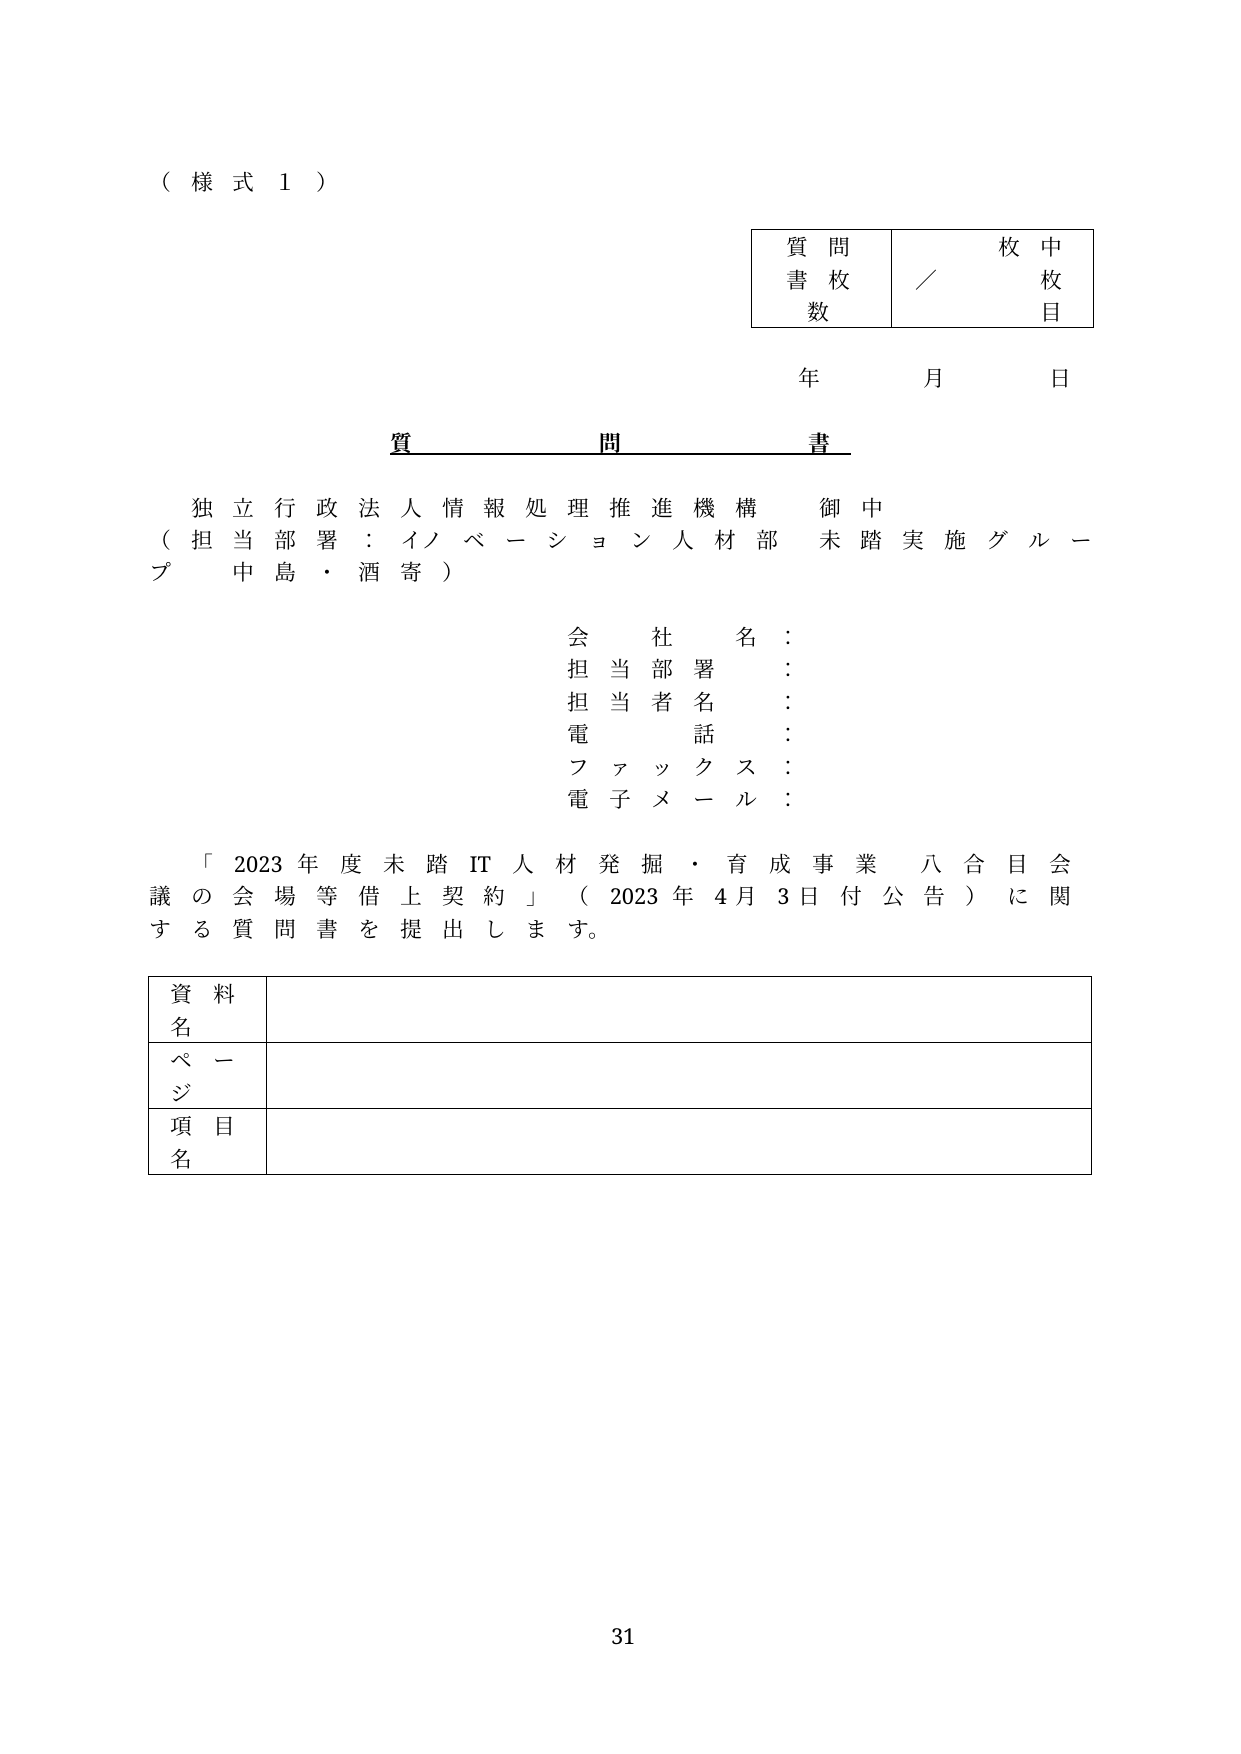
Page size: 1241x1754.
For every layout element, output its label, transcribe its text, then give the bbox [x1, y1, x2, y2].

table_cell [267, 1109, 1091, 1174]
text 担当者名 ： [149, 685, 1091, 717]
table_header 資料名 [149, 977, 266, 1042]
text （担当部署：イノベーション人材部 未踏実施グループ 中島・酒寄） [149, 523, 1091, 587]
table_cell [267, 1043, 1091, 1108]
text 会 社 名： [485, 620, 1091, 652]
text 「2023年度未踏IT人材発掘・育成事業 八合目会議の会場等借上契約」（2023年4月3日付公告）に関する質問書を提出します。 [149, 847, 1091, 944]
text 年 月 日 [149, 361, 1091, 393]
table_cell ページ [149, 1043, 266, 1108]
text ファックス： [149, 749, 1091, 782]
text 担当部署 ： [485, 652, 1091, 685]
table_header 質問書枚数 [752, 230, 891, 327]
text 質 問 書 [149, 426, 1091, 458]
table_header 枚中／ 枚目 [892, 230, 1093, 327]
table_header [267, 977, 1091, 1042]
text 電子メール： [149, 782, 1091, 814]
text 電 話 ： [149, 717, 1091, 749]
table_cell 項目名 [149, 1109, 266, 1174]
text （様式１） [149, 164, 1091, 197]
text 独立行政法人情報処理推進機構 御中 [149, 490, 1091, 523]
